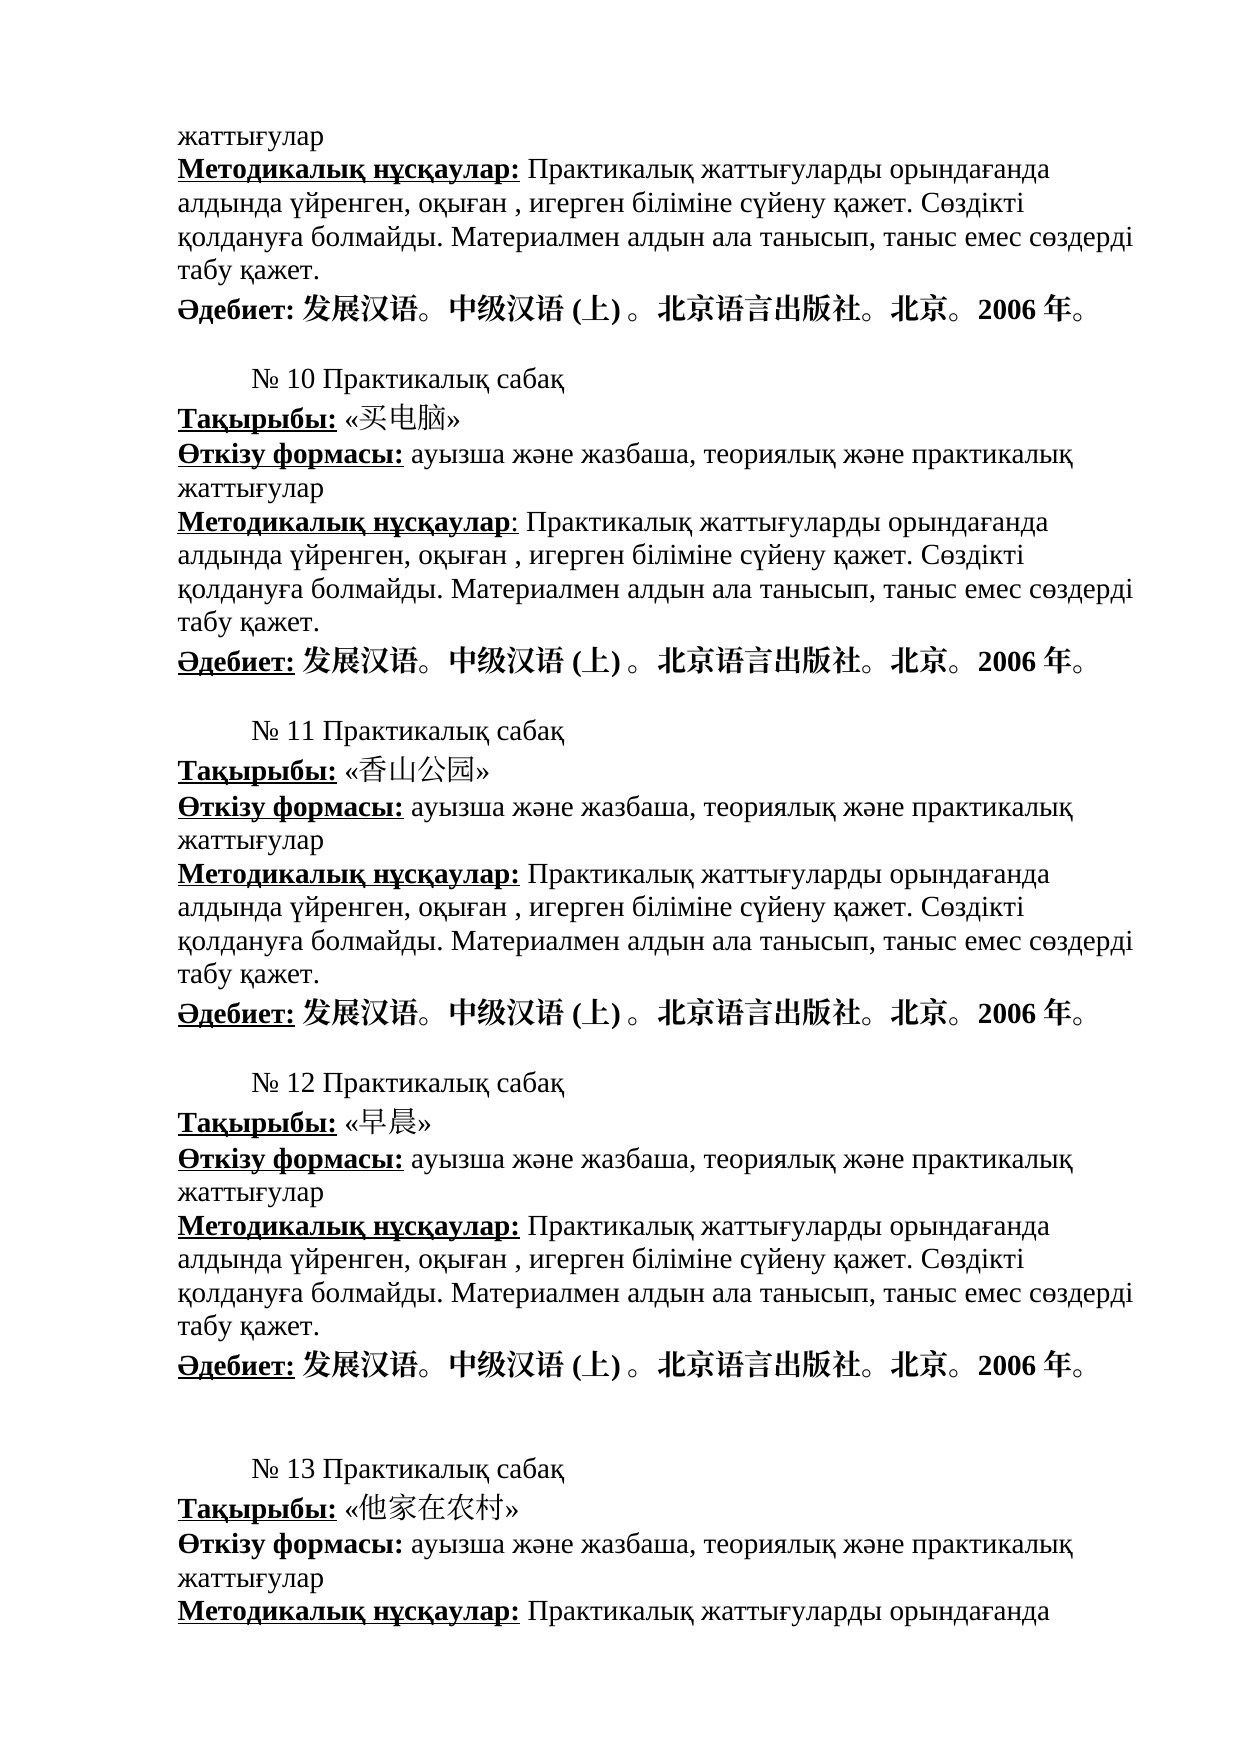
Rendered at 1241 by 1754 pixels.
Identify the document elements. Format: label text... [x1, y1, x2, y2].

text Методикалық нұсқаулар: Практикалық жаттығуларды орындағанда [177, 504, 1152, 537]
text Өткізу формасы: ауызша және жазбаша, теориялық және практикалық [177, 437, 1152, 470]
text Әдебиет: 发展汉语。中级汉语 (上) 。北京语言出版社。北京。2006 年。 [177, 286, 1152, 328]
text алдында үйренген, оқыған , игерген біліміне сүйену қажет. Сөздікті [177, 185, 1152, 219]
text қолдануға болмайды. Материалмен алдын ала танысып, таныс емес сөздерді [177, 571, 1152, 604]
text Методикалық нұсқаулар: Практикалық жаттығуларды орындағанда [177, 1208, 1152, 1241]
text табу қажет. [177, 1308, 1152, 1342]
text жаттығулар [177, 470, 1152, 504]
text жаттығулар [177, 118, 1152, 152]
text табу қажет. [177, 252, 1152, 286]
text № 11 Практикалық сабақ [177, 713, 1152, 747]
text Методикалық нұсқаулар: Практикалық жаттығуларды орындағанда [177, 152, 1152, 185]
text Методикалық нұсқаулар: Практикалық жаттығуларды орындағанда [177, 856, 1152, 889]
text Тақырыбы: «香山公园» [177, 747, 1152, 789]
text жаттығулар [177, 822, 1152, 856]
text Өткізу формасы: ауызша және жазбаша, теориялық және практикалық [177, 789, 1152, 822]
text Әдебиет: 发展汉语。中级汉语 (上) 。北京语言出版社。北京。2006 年。 [177, 638, 1152, 680]
text Өткізу формасы: ауызша және жазбаша, теориялық және практикалық [177, 1526, 1152, 1560]
text жаттығулар [177, 1174, 1152, 1208]
text № 13 Практикалық сабақ [177, 1451, 1152, 1484]
text табу қажет. [177, 604, 1152, 638]
text қолдануға болмайды. Материалмен алдын ала танысып, таныс емес сөздерді [177, 219, 1152, 252]
text табу қажет. [177, 956, 1152, 990]
text Тақырыбы: «买电脑» [177, 395, 1152, 437]
text Әдебиет: 发展汉语。中级汉语 (上) 。北京语言出版社。北京。2006 年。 [177, 1342, 1152, 1384]
text жаттығулар [177, 1560, 1152, 1593]
text алдында үйренген, оқыған , игерген біліміне сүйену қажет. Сөздікті [177, 537, 1152, 571]
text алдында үйренген, оқыған , игерген біліміне сүйену қажет. Сөздікті [177, 889, 1152, 923]
text Методикалық нұсқаулар: Практикалық жаттығуларды орындағанда [177, 1593, 1152, 1627]
text Тақырыбы: «他家在农村» [177, 1484, 1152, 1526]
text № 10 Практикалық сабақ [177, 361, 1152, 395]
text қолдануға болмайды. Материалмен алдын ала танысып, таныс емес сөздерді [177, 923, 1152, 956]
text Өткізу формасы: ауызша және жазбаша, теориялық және практикалық [177, 1141, 1152, 1174]
text алдында үйренген, оқыған , игерген біліміне сүйену қажет. Сөздікті [177, 1241, 1152, 1275]
text Тақырыбы: «早晨» [177, 1099, 1152, 1141]
text қолдануға болмайды. Материалмен алдын ала танысып, таныс емес сөздерді [177, 1275, 1152, 1308]
text Әдебиет: 发展汉语。中级汉语 (上) 。北京语言出版社。北京。2006 年。 [177, 990, 1152, 1032]
text № 12 Практикалық сабақ [177, 1065, 1152, 1099]
